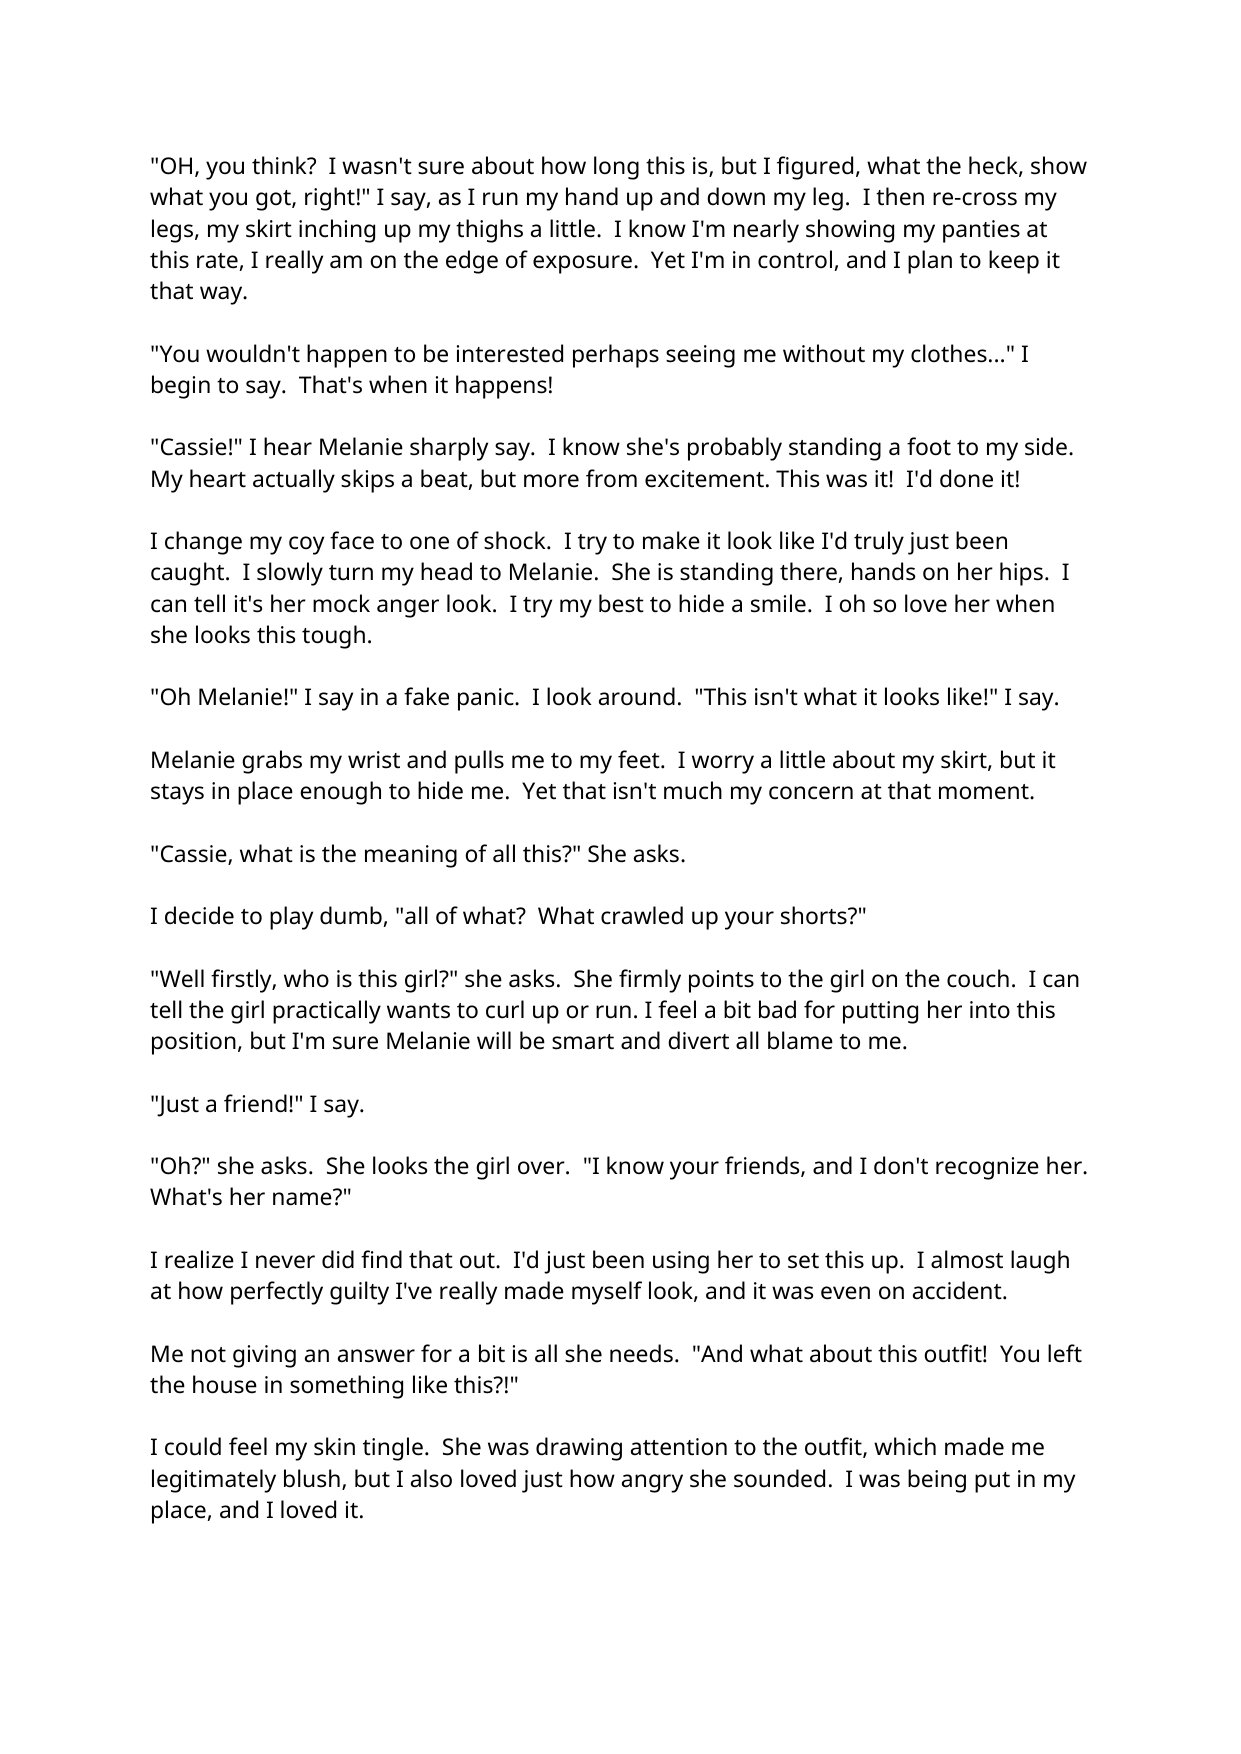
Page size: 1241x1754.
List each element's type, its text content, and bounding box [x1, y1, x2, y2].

text "Cassie, what is the meaning of all this?" She asks. [150, 837, 1090, 869]
text "You wouldn't happen to be interested perhaps seeing me without my clothes..." I begin to say. That's when it happens! [150, 337, 1090, 400]
text "OH, you think? I wasn't sure about how long this is, but I figured, what the heck, show what you got, right!" I say, as I run my hand up and down my leg. I then re-cross my legs, my skirt inching up my thighs a little. I know I'm nearly showing my panties at this rate, I really am on the edge of exposure. Yet I'm in control, and I plan to keep it that way. [150, 150, 1090, 306]
text "Just a friend!" I say. [150, 1087, 1090, 1119]
text I realize I never did find that out. I'd just been using her to set this up. I almost laugh at how perfectly guilty I've really made myself look, and it was even on accident. [150, 1244, 1090, 1306]
text "Oh?" she asks. She looks the girl over. "I know your friends, and I don't recognize her. What's her name?" [150, 1150, 1090, 1212]
text "Cassie!" I hear Melanie sharply say. I know she's probably standing a foot to my side. My heart actually skips a beat, but more from excitement. This was it! I'd done it! [150, 431, 1090, 494]
text "Well firstly, who is this girl?" she asks. She firmly points to the girl on the couch. I can tell the girl practically wants to curl up or run. I feel a bit bad for putting her into this position, but I'm sure Melanie will be smart and divert all blame to me. [150, 962, 1090, 1056]
text "Oh Melanie!" I say in a fake panic. I look around. "This isn't what it looks like!" I say. [150, 681, 1090, 712]
text Me not giving an answer for a bit is all she needs. "And what about this outfit! You left the house in something like this?!" [150, 1337, 1090, 1400]
text Melanie grabs my wrist and pulls me to my feet. I worry a little about my skirt, but it stays in place enough to hide me. Yet that isn't much my concern at that moment. [150, 744, 1090, 806]
text I decide to play dumb, "all of what? What crawled up your shorts?" [150, 900, 1090, 931]
text I change my coy face to one of shock. I try to make it look like I'd truly just been caught. I slowly turn my head to Melanie. She is standing there, hands on her hips. I can tell it's her mock anger look. I try my best to hide a smile. I oh so love her when she looks this tough. [150, 525, 1090, 650]
text I could feel my skin tingle. She was drawing attention to the outfit, which made me legitimately blush, but I also loved just how angry she sounded. I was being put in my place, and I loved it. [150, 1431, 1090, 1525]
